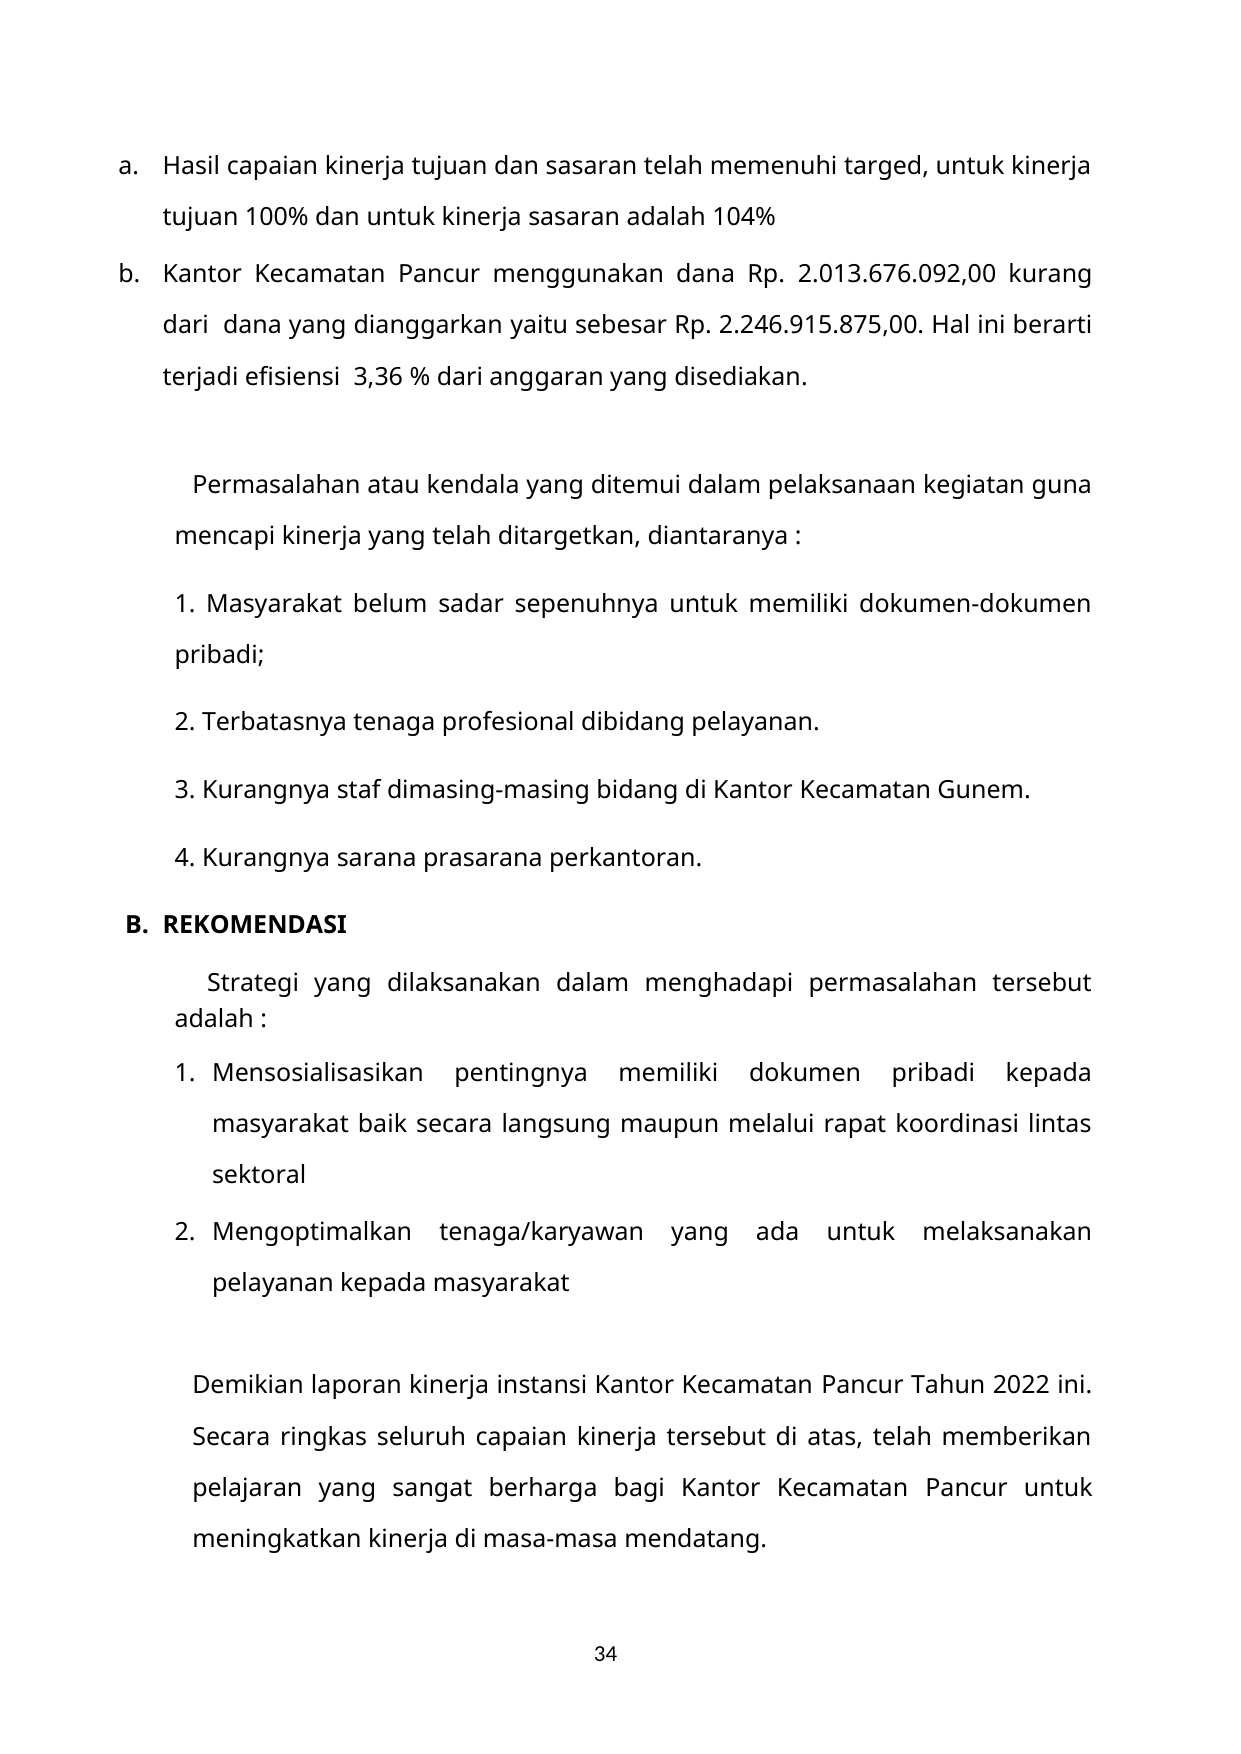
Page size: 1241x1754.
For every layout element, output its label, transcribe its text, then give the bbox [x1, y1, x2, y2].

list Kantor Kecamatan Pancur menggunakan dana Rp. 2.013.676.092,00 kurang dari dana yang dianggarkan yaitu sebesar Rp. 2.246.915.875,00. Hal ini berarti terjadi efisiensi 3,36 % dari anggaran yang disediakan. [118, 256, 1092, 392]
list Mengoptimalkan tenaga/karyawan yang ada untuk melaksanakan pelayanan kepada masyarakat [174, 1214, 1092, 1299]
list Mensosialisasikan pentingnya memiliki dokumen pribadi kepada masyarakat baik secara langsung maupun melalui rapat koordinasi lintas sektoral [174, 1054, 1092, 1191]
text Permasalahan atau kendala yang ditemui dalam pelaksanaan kegiatan guna mencapi kinerja yang telah ditargetkan, diantaranya : [174, 466, 1092, 552]
text 4. Kurangnya sarana prasarana perkantoran. [174, 839, 1092, 873]
text Strategi yang dilaksanakan dalam menghadapi permasalahan tersebut adalah : [174, 964, 1092, 1035]
list REKOMENDASI [125, 907, 1092, 941]
list Hasil capaian kinerja tujuan dan sasaran telah memenuhi targed, untuk kinerja tujuan 100% dan untuk kinerja sasaran adalah 104% [118, 148, 1092, 233]
text 3. Kurangnya staf dimasing-masing bidang di Kantor Kecamatan Gunem. [174, 772, 1092, 806]
list Demikian laporan kinerja instansi Kantor Kecamatan Pancur Tahun 2022 ini. Secara ringkas seluruh capaian kinerja tersebut di atas, telah memberikan pelajaran yang sangat berharga bagi Kantor Kecamatan Pancur untuk meningkatkan kinerja di masa-masa mendatang. [192, 1367, 1092, 1554]
text 2. Terbatasnya tenaga profesional dibidang pelayanan. [174, 704, 1092, 738]
text 1. Masyarakat belum sadar sepenuhnya untuk memiliki dokumen-dokumen pribadi; [174, 585, 1092, 670]
